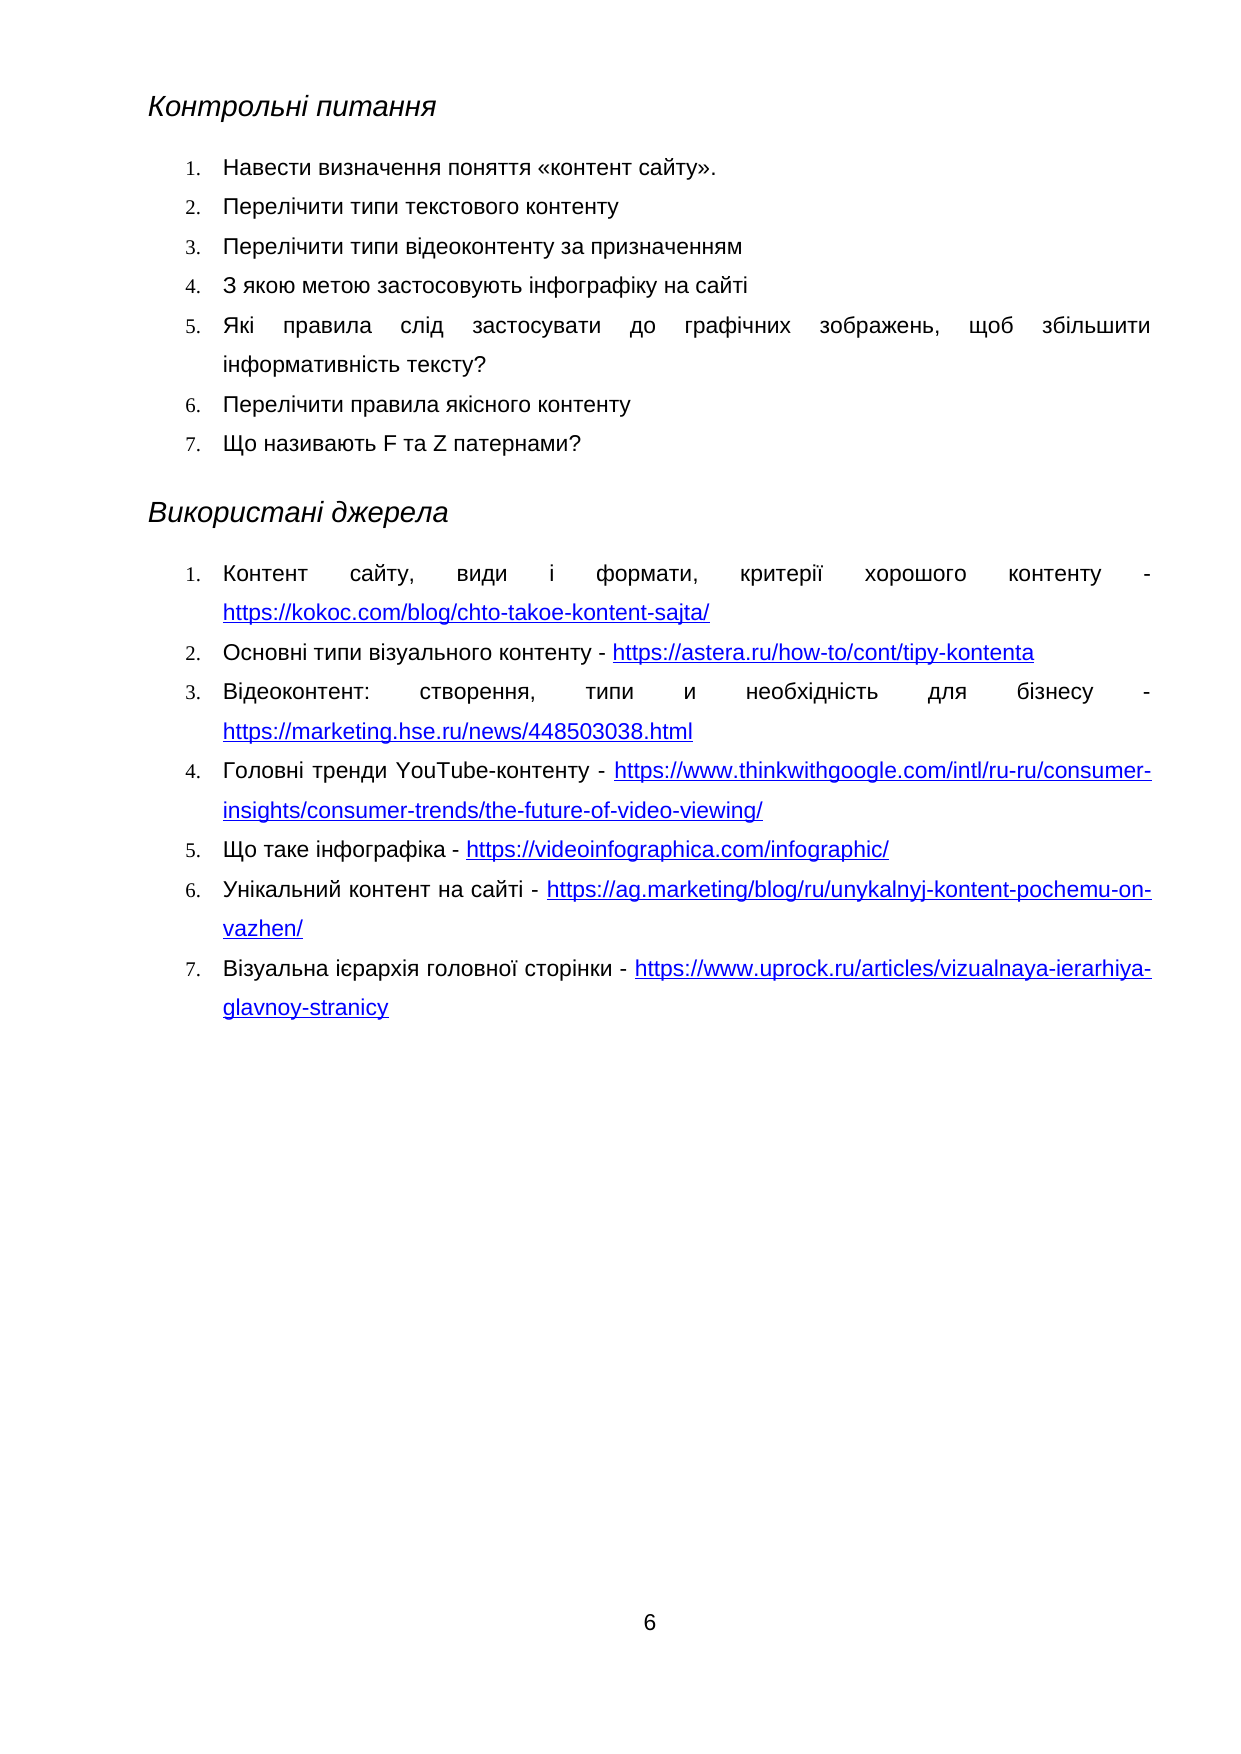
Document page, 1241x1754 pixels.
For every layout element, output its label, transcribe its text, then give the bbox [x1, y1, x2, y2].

list Контент сайту, види і формати, критерії хорошого контенту - https://kokoc.com/blog/chto-takoe-kontent-sajta/ [185, 560, 1152, 626]
list Унікальний контент на сайті - https://ag.marketing/blog/ru/unykalnyj-kontent-pochemu-on-vazhen/ [185, 876, 1152, 942]
list Що таке інфографіка - https://videoinfographica.com/infographic/ [185, 836, 1152, 863]
list Головні тренди YouTube-контенту - https://www.thinkwithgoogle.com/intl/ru-ru/consumer-insights/consumer-trends/the-future-of-video-viewing/ [185, 757, 1152, 823]
list Відеоконтент: створення, типи и необхідність для бізнесу - https://marketing.hse.ru/news/448503038.html [185, 678, 1152, 744]
subtitle Використані джерела [148, 495, 1152, 528]
list Перелічити правила якісного контенту [185, 391, 1152, 417]
list Перелічити типи відеоконтенту за призначенням [185, 233, 1152, 259]
subtitle Контрольні питання [148, 89, 1152, 122]
list Що називають F та Z патернами? [185, 430, 1152, 457]
list Візуальна ієрархія головної сторінки - https://www.uprock.ru/articles/vizualnaya-ierarhiya-glavnoy-stranicy [185, 955, 1152, 1021]
list Навести визначення поняття «контент сайту». [185, 154, 1152, 180]
list Перелічити типи текстового контенту [185, 193, 1152, 220]
list З якою метою застосовують інфографіку на сайті [185, 272, 1152, 299]
list Основні типи візуального контенту - https://astera.ru/how-to/cont/tipy-kontenta [185, 639, 1152, 665]
list Які правила слід застосувати до графічних зображень, щоб збільшити інформативність тексту? [185, 312, 1152, 378]
